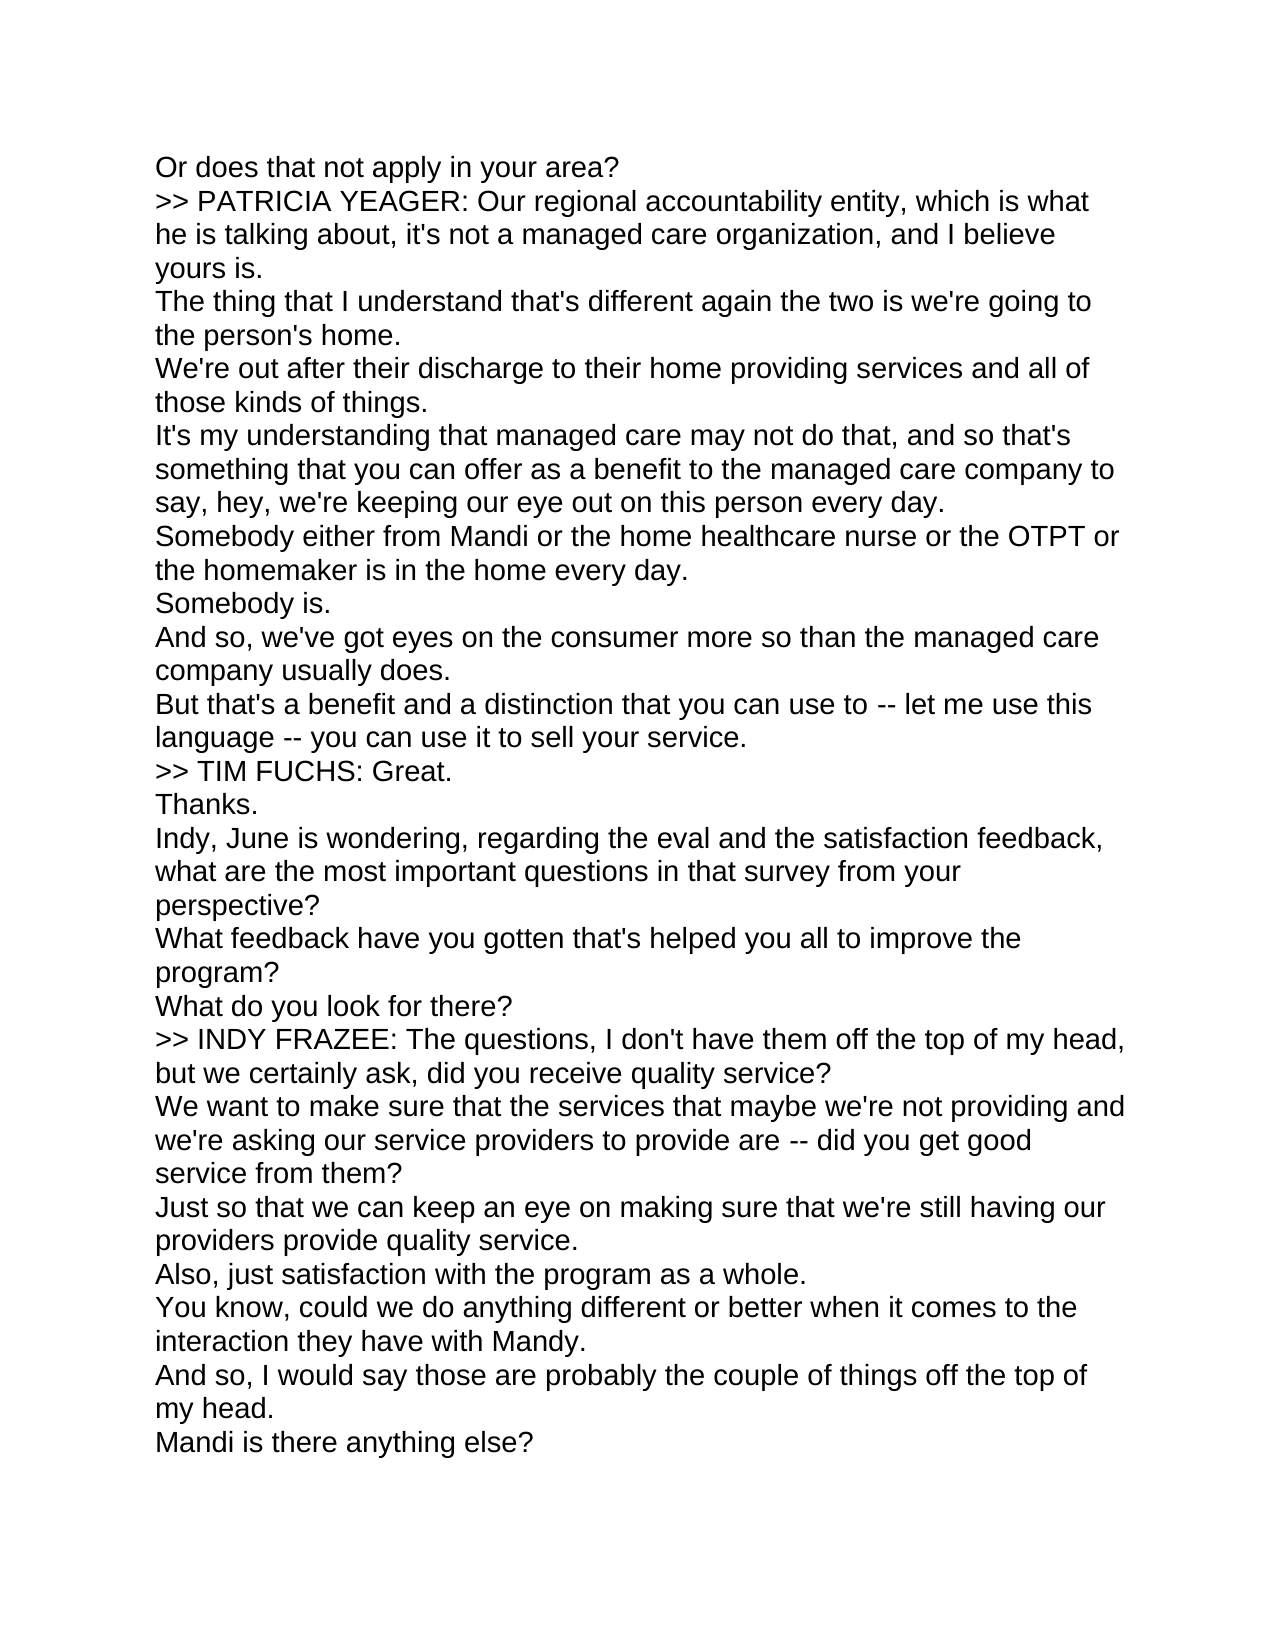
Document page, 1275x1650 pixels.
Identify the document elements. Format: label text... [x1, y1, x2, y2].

text The thing that I understand that's different again the two is we're going to the person's home. [155, 284, 1130, 351]
text You know, could we do anything different or better when it comes to the interaction they have with Mandy. [155, 1290, 1130, 1357]
text Or does that not apply in your area? [155, 150, 1130, 183]
text Mandi is there anything else? [155, 1424, 1130, 1458]
text >> PATRICIA YEAGER: Our regional accountability entity, which is what he is talking about, it's not a managed care organization, and I believe yours is. [155, 183, 1130, 284]
text Also, just satisfaction with the program as a whole. [155, 1257, 1130, 1290]
text What do you look for there? [155, 988, 1130, 1022]
text It's my understanding that managed care may not do that, and so that's something that you can offer as a benefit to the managed care company to say, hey, we're keeping our eye out on this person every day. [155, 418, 1130, 519]
text Somebody is. [155, 586, 1130, 619]
text But that's a benefit and a distinction that you can use to -- let me use this language -- you can use it to sell your service. [155, 687, 1130, 754]
text And so, I would say those are probably the couple of things off the top of my head. [155, 1357, 1130, 1424]
text We're out after their discharge to their home providing services and all of those kinds of things. [155, 351, 1130, 418]
text We want to make sure that the services that maybe we're not providing and we're asking our service providers to provide are -- did you get good service from them? [155, 1089, 1130, 1190]
text >> TIM FUCHS: Great. [155, 754, 1130, 787]
text And so, we've got eyes on the consumer more so than the managed care company usually does. [155, 619, 1130, 687]
text Just so that we can keep an eye on making sure that we're still having our providers provide quality service. [155, 1190, 1130, 1257]
text Thanks. [155, 787, 1130, 821]
text Somebody either from Mandi or the home healthcare nurse or the OTPT or the homemaker is in the home every day. [155, 519, 1130, 586]
text What feedback have you gotten that's helped you all to improve the program? [155, 921, 1130, 988]
text Indy, June is wondering, regarding the eval and the satisfaction feedback, what are the most important questions in that survey from your perspective? [155, 821, 1130, 921]
text >> INDY FRAZEE: The questions, I don't have them off the top of my head, but we certainly ask, did you receive quality service? [155, 1022, 1130, 1089]
